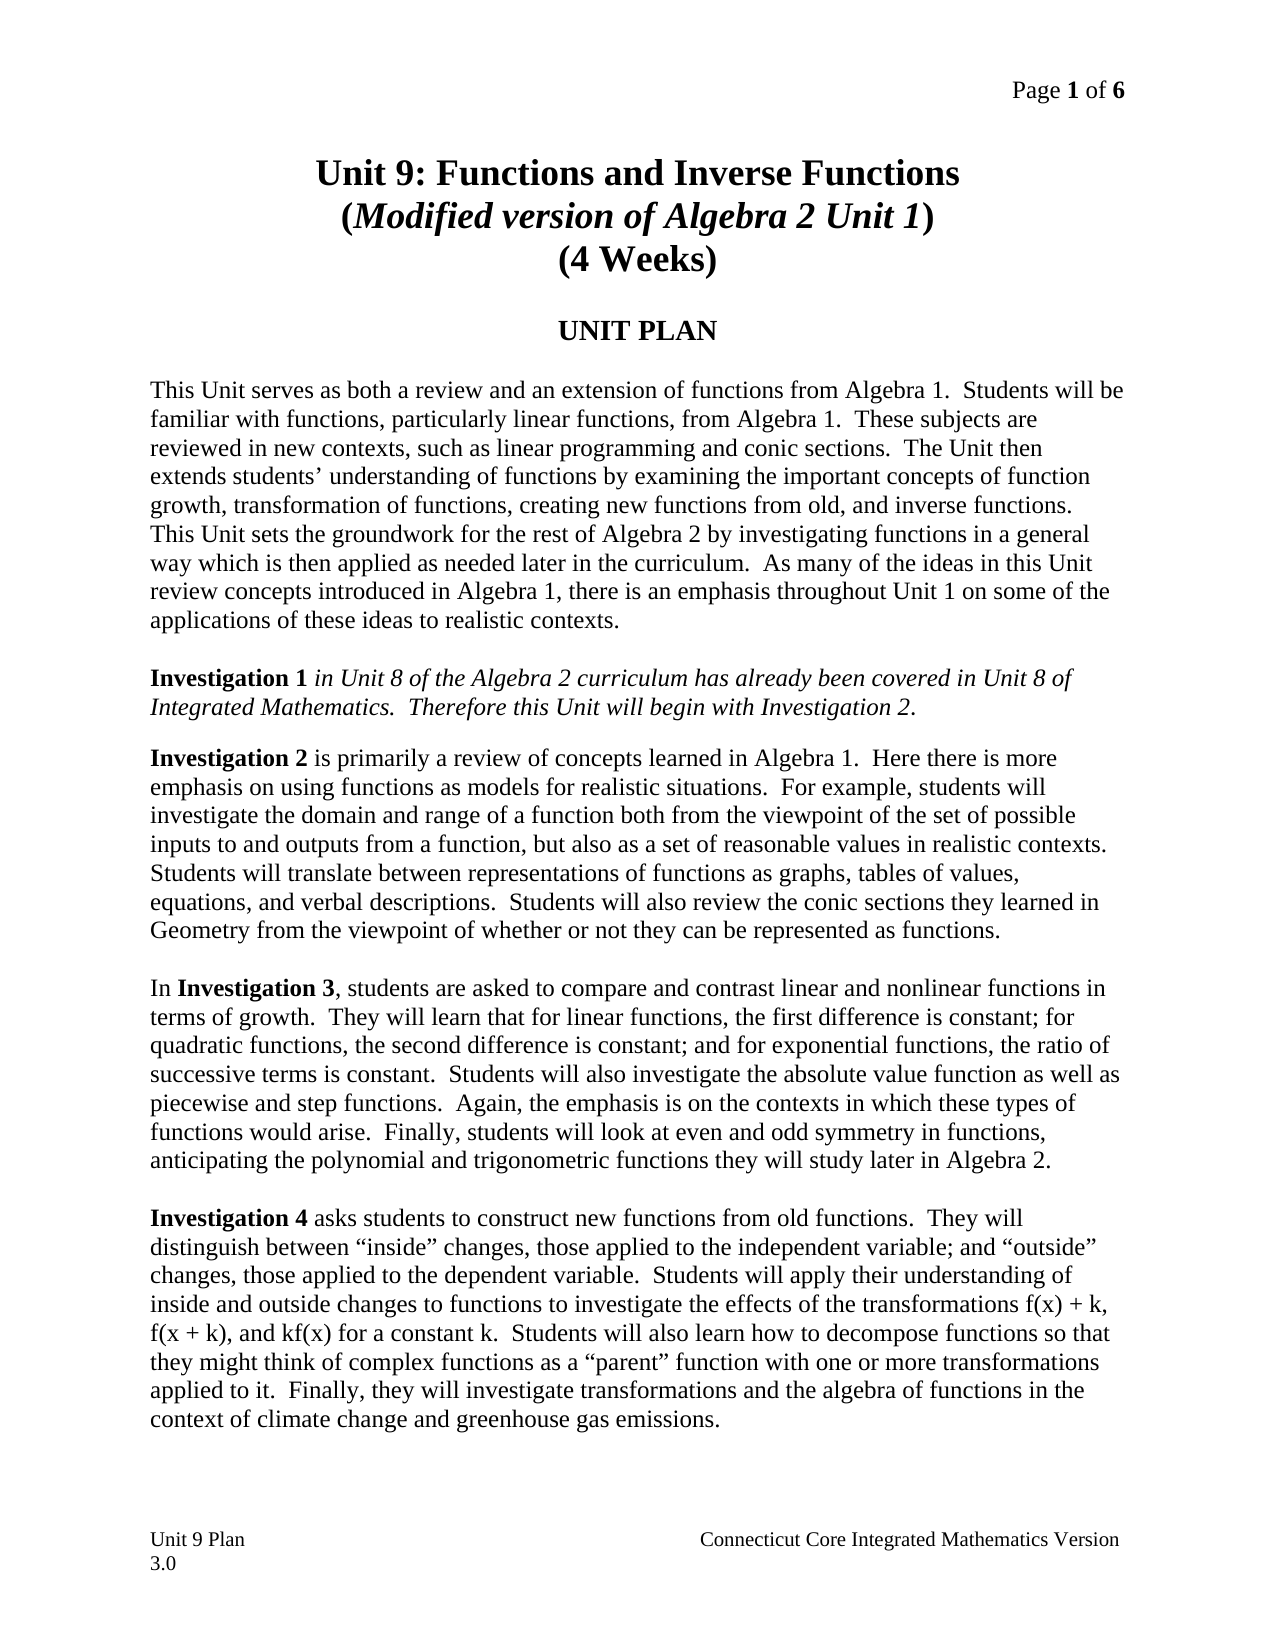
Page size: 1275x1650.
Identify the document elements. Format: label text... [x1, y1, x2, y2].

text UNIT PLAN [150, 313, 1125, 346]
text Investigation 4 asks students to construct new functions from old functions. They will distinguish between “inside” changes, those applied to the independent variable; and “outside” changes, those applied to the dependent variable. Students will apply their understanding of inside and outside changes to functions to investigate the effects of the transformations f(x) + k, f(x + k), and kf(x) for a constant k. Students will also learn how to decompose functions so that they might think of complex functions as a “parent” function with one or more transformations applied to it. Finally, they will investigate transformations and the algebra of functions in the context of climate change and greenhouse gas emissions. [150, 1203, 1125, 1433]
text Investigation 2 is primarily a review of concepts learned in Algebra 1. Here there is more emphasis on using functions as models for realistic situations. For example, students will investigate the domain and range of a function both from the viewpoint of the set of possible inputs to and outputs from a function, but also as a set of reasonable values in realistic contexts. Students will translate between representations of functions as graphs, tables of values, equations, and verbal descriptions. Students will also review the conic sections they learned in Geometry from the viewpoint of whether or not they can be represented as functions. [150, 743, 1125, 944]
text In Investigation 3, students are asked to compare and contrast linear and nonlinear functions in terms of growth. They will learn that for linear functions, the first difference is constant; for quadratic functions, the second difference is constant; and for exponential functions, the ratio of successive terms is constant. Students will also investigate the absolute value function as well as piecewise and step functions. Again, the emphasis is on the contexts in which these types of functions would arise. Finally, students will look at even and odd symmetry in functions, anticipating the polynomial and trigonometric functions they will study later in Algebra 2. [150, 973, 1125, 1174]
text (4 Weeks) [150, 236, 1125, 279]
text This Unit serves as both a review and an extension of functions from Algebra 1. Students will be familiar with functions, particularly linear functions, from Algebra 1. These subjects are reviewed in new contexts, such as linear programming and conic sections. The Unit then extends students’ understanding of functions by examining the important concepts of function growth, transformation of functions, creating new functions from old, and inverse functions. This Unit sets the groundwork for the rest of Algebra 2 by investigating functions in a general way which is then applied as needed later in the curriculum. As many of the ideas in this Unit review concepts introduced in Algebra 1, there is an emphasis throughout Unit 1 on some of the applications of these ideas to realistic contexts. [150, 375, 1125, 634]
text Investigation 1 in Unit 8 of the Algebra 2 curriculum has already been covered in Unit 8 of Integrated Mathematics. Therefore this Unit will begin with Investigation 2. [150, 663, 1125, 722]
text (Modified version of Algebra 2 Unit 1) [150, 193, 1125, 236]
text Unit 9: Functions and Inverse Functions [150, 150, 1125, 193]
